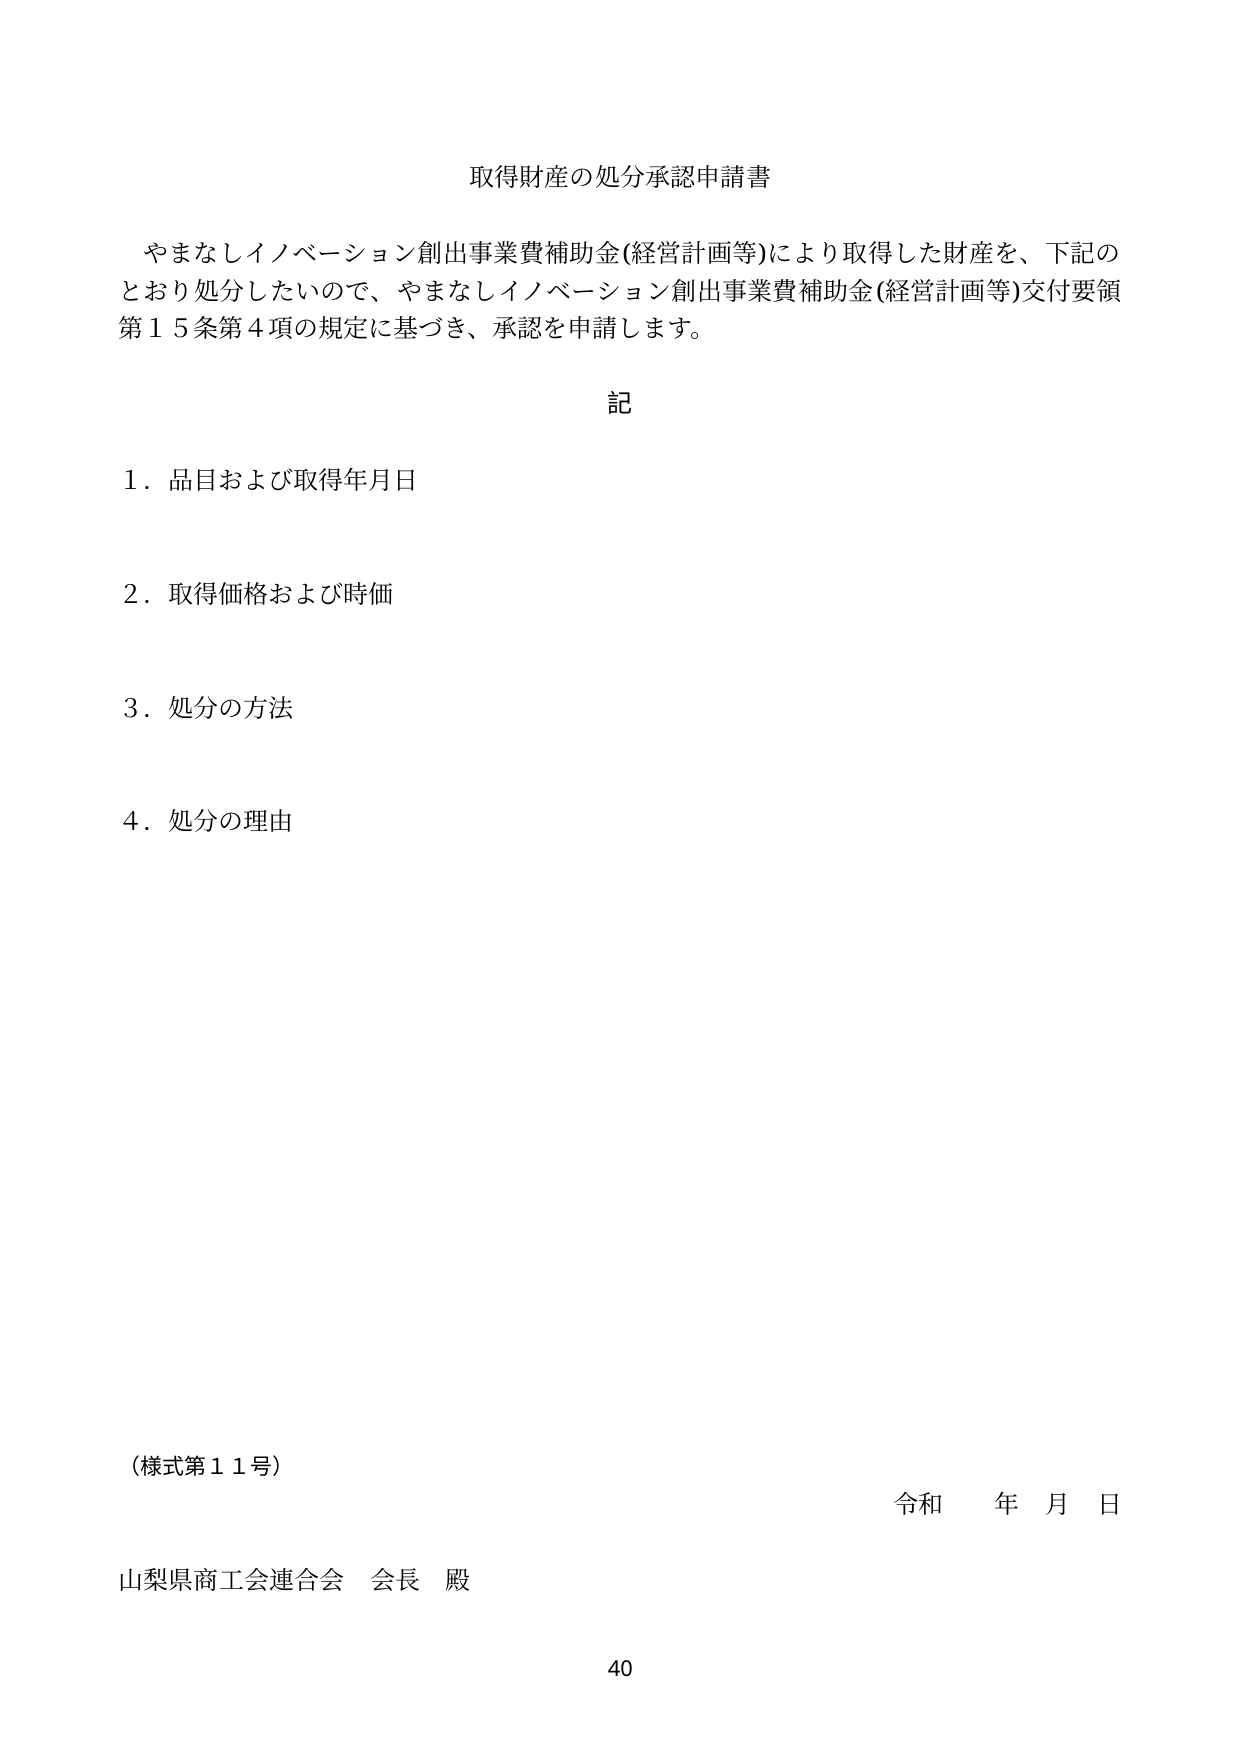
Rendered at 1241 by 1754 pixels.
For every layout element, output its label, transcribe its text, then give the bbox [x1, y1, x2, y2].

text （様式第１１号） [118, 1446, 1122, 1484]
text ２．取得価格および時価 [118, 574, 1122, 612]
text １．品目および取得年月日 [118, 460, 1122, 498]
text ３．処分の方法 [118, 687, 1122, 725]
text 令和 年 月 日 [118, 1484, 1122, 1522]
text 取得財産の処分承認申請書 [118, 157, 1122, 194]
text 山梨県商工会連合会 会長 殿 [118, 1559, 1122, 1597]
text やまなしイノベーション創出事業費補助金(経営計画等)により取得した財産を、下記のとおり処分したいので、やまなしイノベーション創出事業費補助金(経営計画等)交付要領第１５条第４項の規定に基づき、承認を申請します。 [118, 232, 1122, 346]
text ４．処分の理由 [118, 801, 1122, 839]
subtitle 記 [118, 384, 1122, 422]
